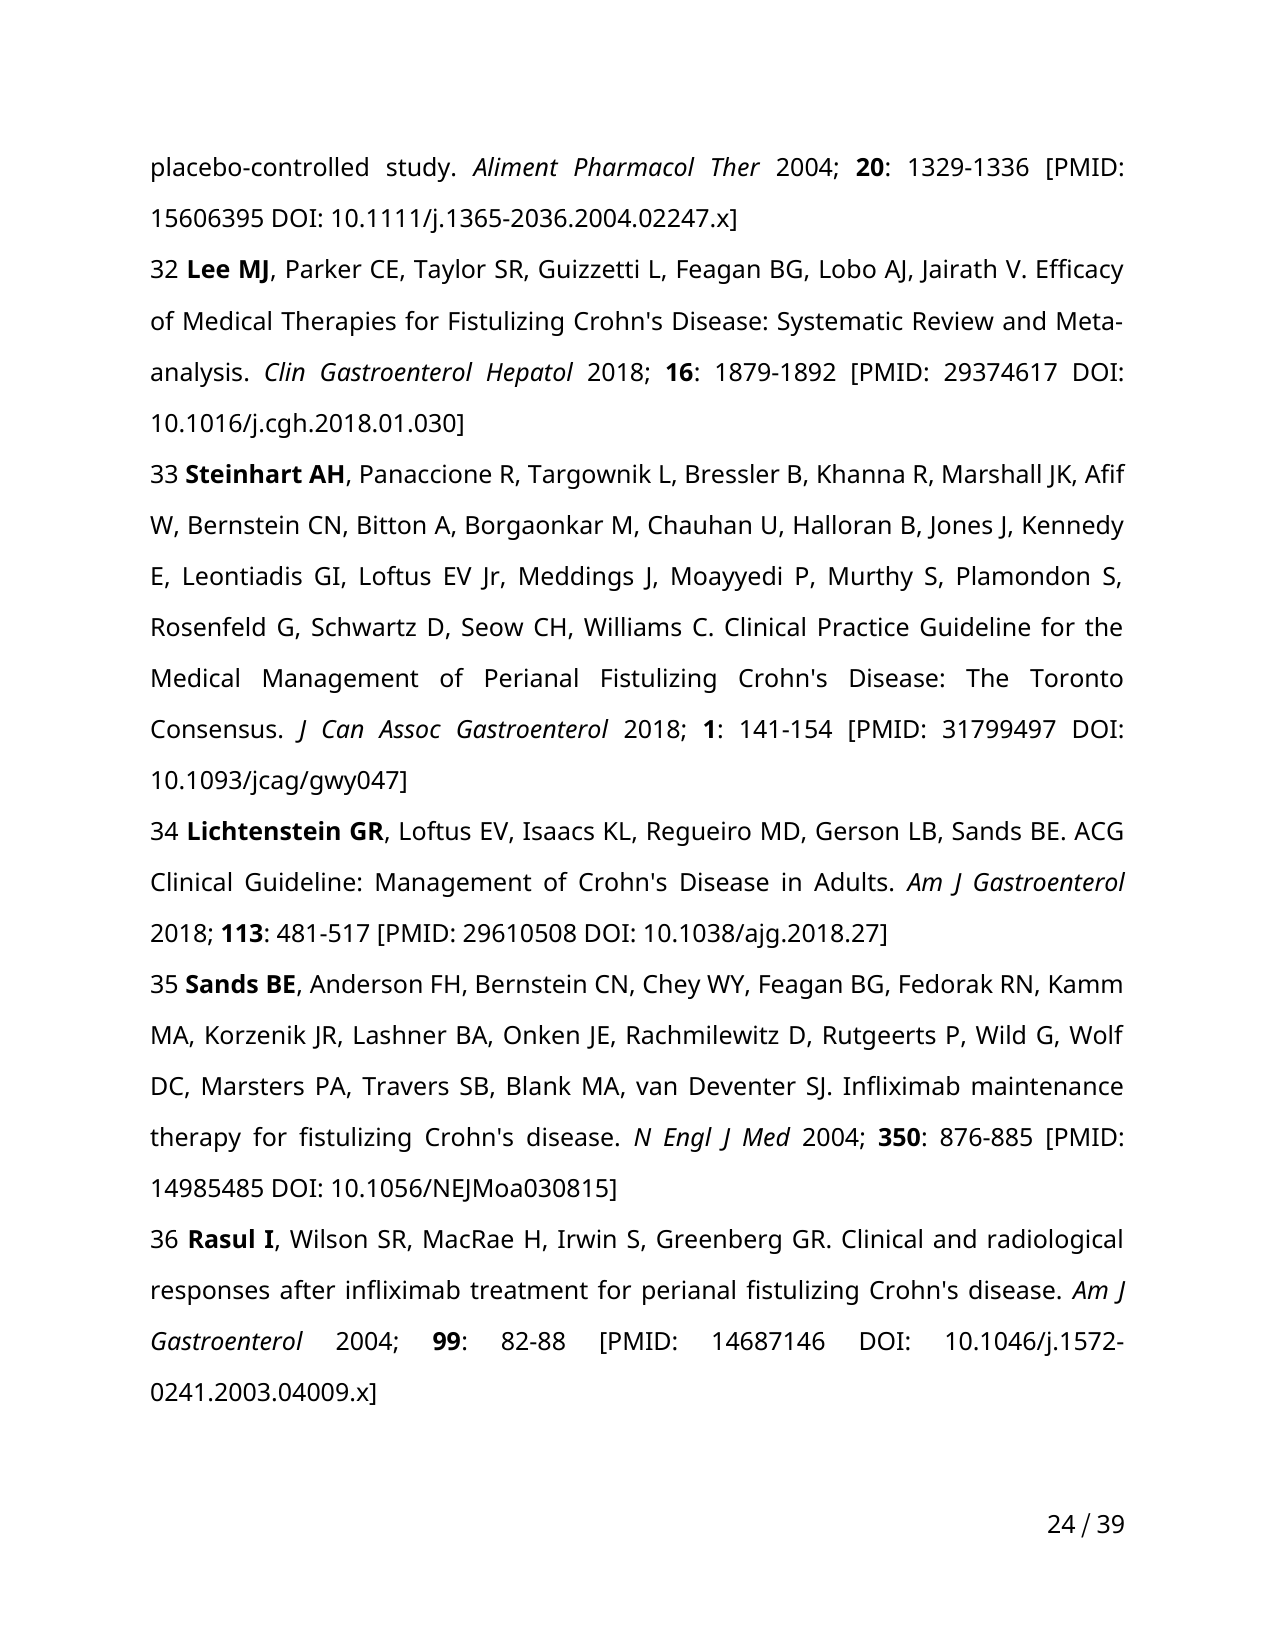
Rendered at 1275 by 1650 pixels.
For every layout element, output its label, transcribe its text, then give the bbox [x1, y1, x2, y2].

text 32 Lee MJ, Parker CE, Taylor SR, Guizzetti L, Feagan BG, Lobo AJ, Jairath V. Efficacy of Medical Therapies for Fistulizing Crohn's Disease: Systematic Review and Meta-analysis. Clin Gastroenterol Hepatol 2018; 16: 1879-1892 [PMID: 29374617 DOI: 10.1016/j.cgh.2018.01.030] [150, 252, 1125, 439]
text 33 Steinhart AH, Panaccione R, Targownik L, Bressler B, Khanna R, Marshall JK, Afif W, Bernstein CN, Bitton A, Borgaonkar M, Chauhan U, Halloran B, Jones J, Kennedy E, Leontiadis GI, Loftus EV Jr, Meddings J, Moayyedi P, Murthy S, Plamondon S, Rosenfeld G, Schwartz D, Seow CH, Williams C. Clinical Practice Guideline for the Medical Management of Perianal Fistulizing Crohn's Disease: The Toronto Consensus. J Can Assoc Gastroenterol 2018; 1: 141-154 [PMID: 31799497 DOI: 10.1093/jcag/gwy047] [150, 456, 1125, 797]
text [150, 150, 1125, 235]
text 36 Rasul I, Wilson SR, MacRae H, Irwin S, Greenberg GR. Clinical and radiological responses after infliximab treatment for perianal fistulizing Crohn's disease. Am J Gastroenterol 2004; 99: 82-88 [PMID: 14687146 DOI: 10.1046/j.1572-0241.2003.04009.x] [150, 1222, 1125, 1409]
text 35 Sands BE, Anderson FH, Bernstein CN, Chey WY, Feagan BG, Fedorak RN, Kamm MA, Korzenik JR, Lashner BA, Onken JE, Rachmilewitz D, Rutgeerts P, Wild G, Wolf DC, Marsters PA, Travers SB, Blank MA, van Deventer SJ. Infliximab maintenance therapy for fistulizing Crohn's disease. N Engl J Med 2004; 350: 876-885 [PMID: 14985485 DOI: 10.1056/NEJMoa030815] [150, 967, 1125, 1205]
text 34 Lichtenstein GR, Loftus EV, Isaacs KL, Regueiro MD, Gerson LB, Sands BE. ACG Clinical Guideline: Management of Crohn's Disease in Adults. Am J Gastroenterol 2018; 113: 481-517 [PMID: 29610508 DOI: 10.1038/ajg.2018.27] [150, 813, 1125, 950]
